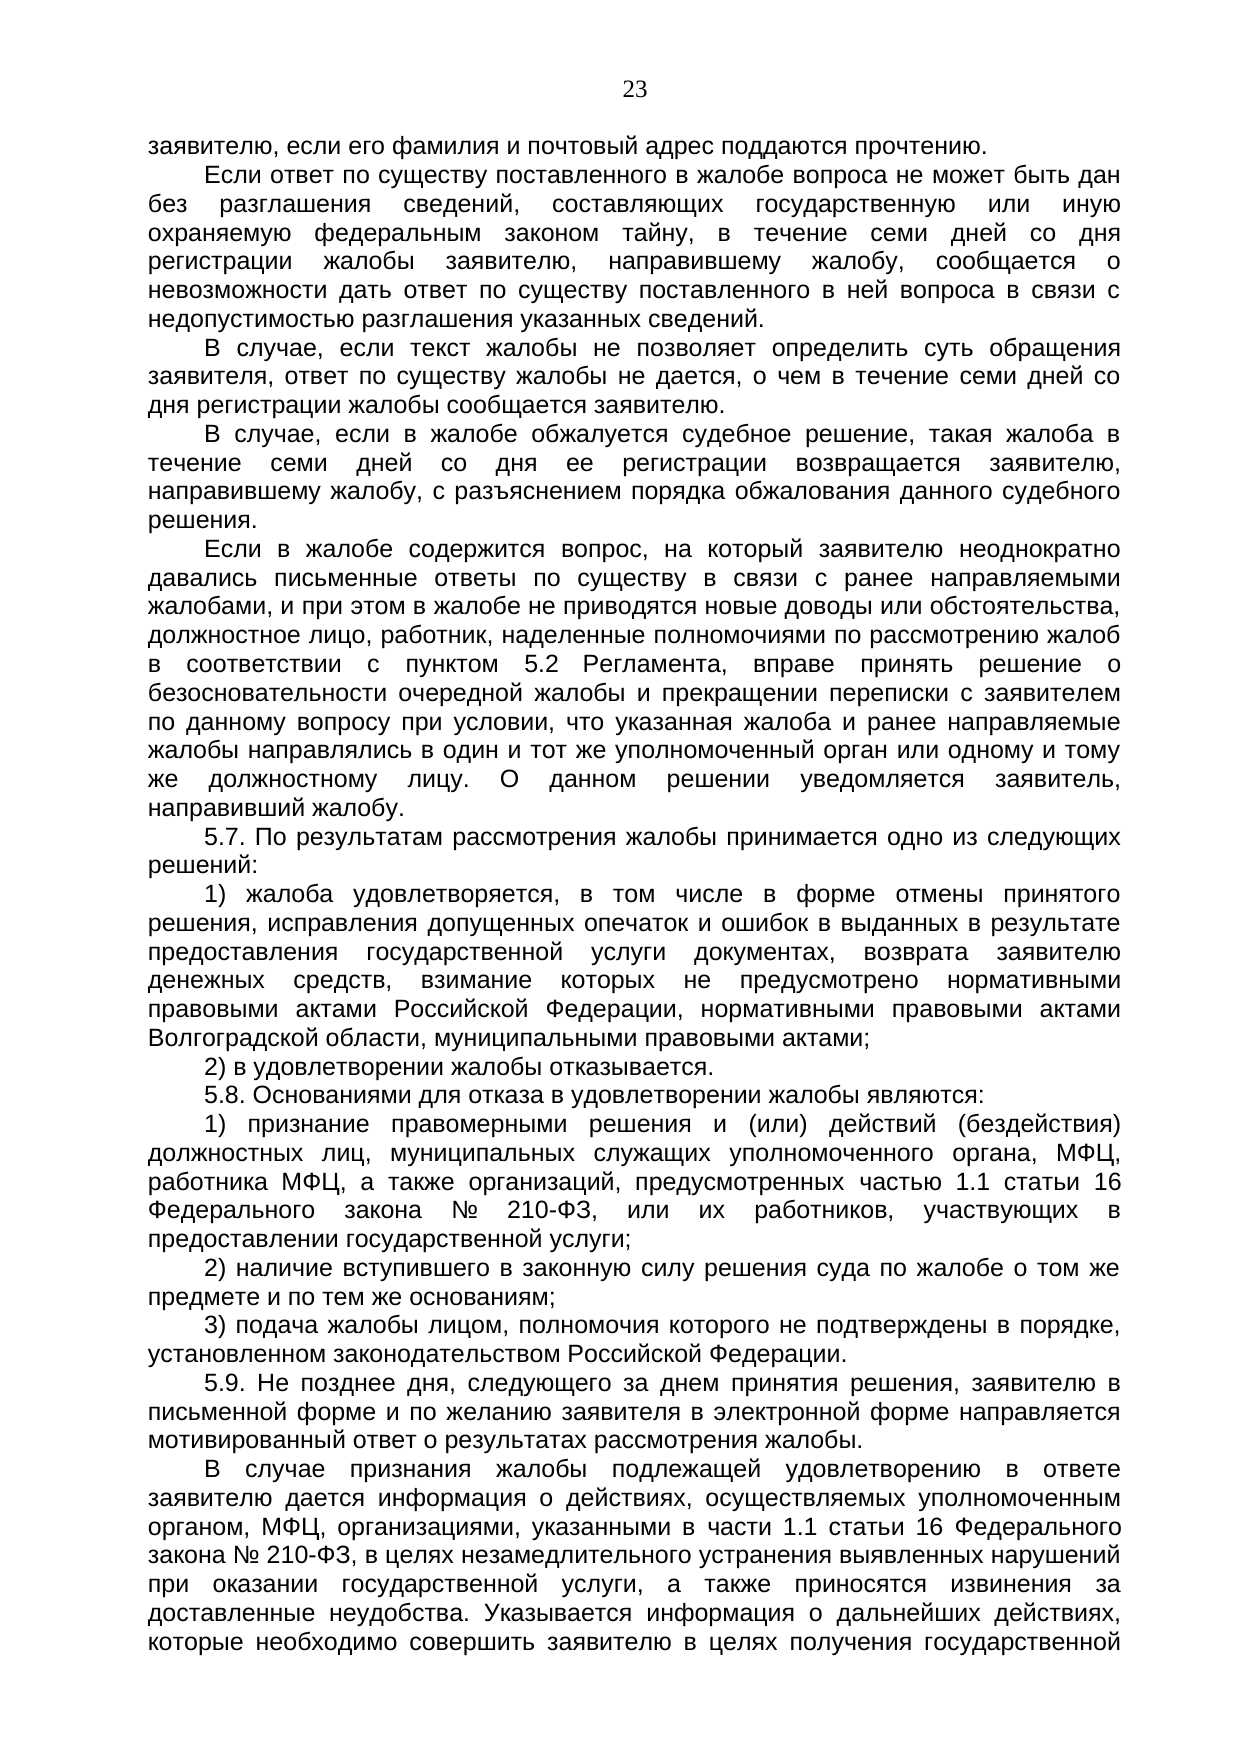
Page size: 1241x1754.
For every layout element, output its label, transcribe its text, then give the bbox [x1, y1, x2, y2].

text 5.8. Основаниями для отказа в удовлетворении жалобы являются: [148, 1081, 1122, 1109]
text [148, 1454, 1122, 1656]
text 3) подача жалобы лицом, полномочия которого не подтверждены в порядке, установленном законодательством Российской Федерации. [148, 1311, 1122, 1368]
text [148, 131, 1122, 160]
text В случае, если в жалобе обжалуется судебное решение, такая жалоба в течение семи дней со дня ее регистрации возвращается заявителю, направившему жалобу, с разъяснением порядка обжалования данного судебного решения. [148, 419, 1122, 534]
text Если в жалобе содержится вопрос, на который заявителю неоднократно давались письменные ответы по существу в связи с ранее направляемыми жалобами, и при этом в жалобе не приводятся новые доводы или обстоятельства, должностное лицо, работник, наделенные полномочиями по рассмотрению жалоб в соответствии с пунктом 5.2 Регламента, вправе принять решение о безосновательности очередной жалобы и прекращении переписки с заявителем по данному вопросу при условии, что указанная жалоба и ранее направляемые жалобы направлялись в один и тот же уполномоченный орган или одному и тому же должностному лицу. О данном решении уведомляется заявитель, направивший жалобу. [148, 534, 1122, 822]
text Если ответ по существу поставленного в жалобе вопроса не может быть дан без разглашения сведений, составляющих государственную или иную охраняемую федеральным законом тайну, в течение семи дней со дня регистрации жалобы заявителю, направившему жалобу, сообщается о невозможности дать ответ по существу поставленного в ней вопроса в связи с недопустимостью разглашения указанных сведений. [148, 160, 1122, 333]
text В случае, если текст жалобы не позволяет определить суть обращения заявителя, ответ по существу жалобы не дается, о чем в течение семи дней со дня регистрации жалобы сообщается заявителю. [148, 333, 1122, 419]
text 2) наличие вступившего в законную силу решения суда по жалобе о том же предмете и по тем же основаниям; [148, 1253, 1122, 1311]
text 1) признание правомерными решения и (или) действий (бездействия) должностных лиц, муниципальных служащих уполномоченного органа, МФЦ, работника МФЦ, а также организаций, предусмотренных частью 1.1 статьи 16 Федерального закона № 210-ФЗ, или их работников, участвующих в предоставлении государственной услуги; [148, 1109, 1122, 1253]
text 2) в удовлетворении жалобы отказывается. [148, 1052, 1122, 1081]
text 5.9. Не позднее дня, следующего за днем принятия решения, заявителю в письменной форме и по желанию заявителя в электронной форме направляется мотивированный ответ о результатах рассмотрения жалобы. [148, 1368, 1122, 1454]
text 5.7. По результатам рассмотрения жалобы принимается одно из следующих решений: [148, 822, 1122, 879]
text 1) жалоба удовлетворяется, в том числе в форме отмены принятого решения, исправления допущенных опечаток и ошибок в выданных в результате предоставления государственной услуги документах, возврата заявителю денежных средств, взимание которых не предусмотрено нормативными правовыми актами Российской Федерации, нормативными правовыми актами Волгоградской области, муниципальными правовыми актами; [148, 879, 1122, 1052]
